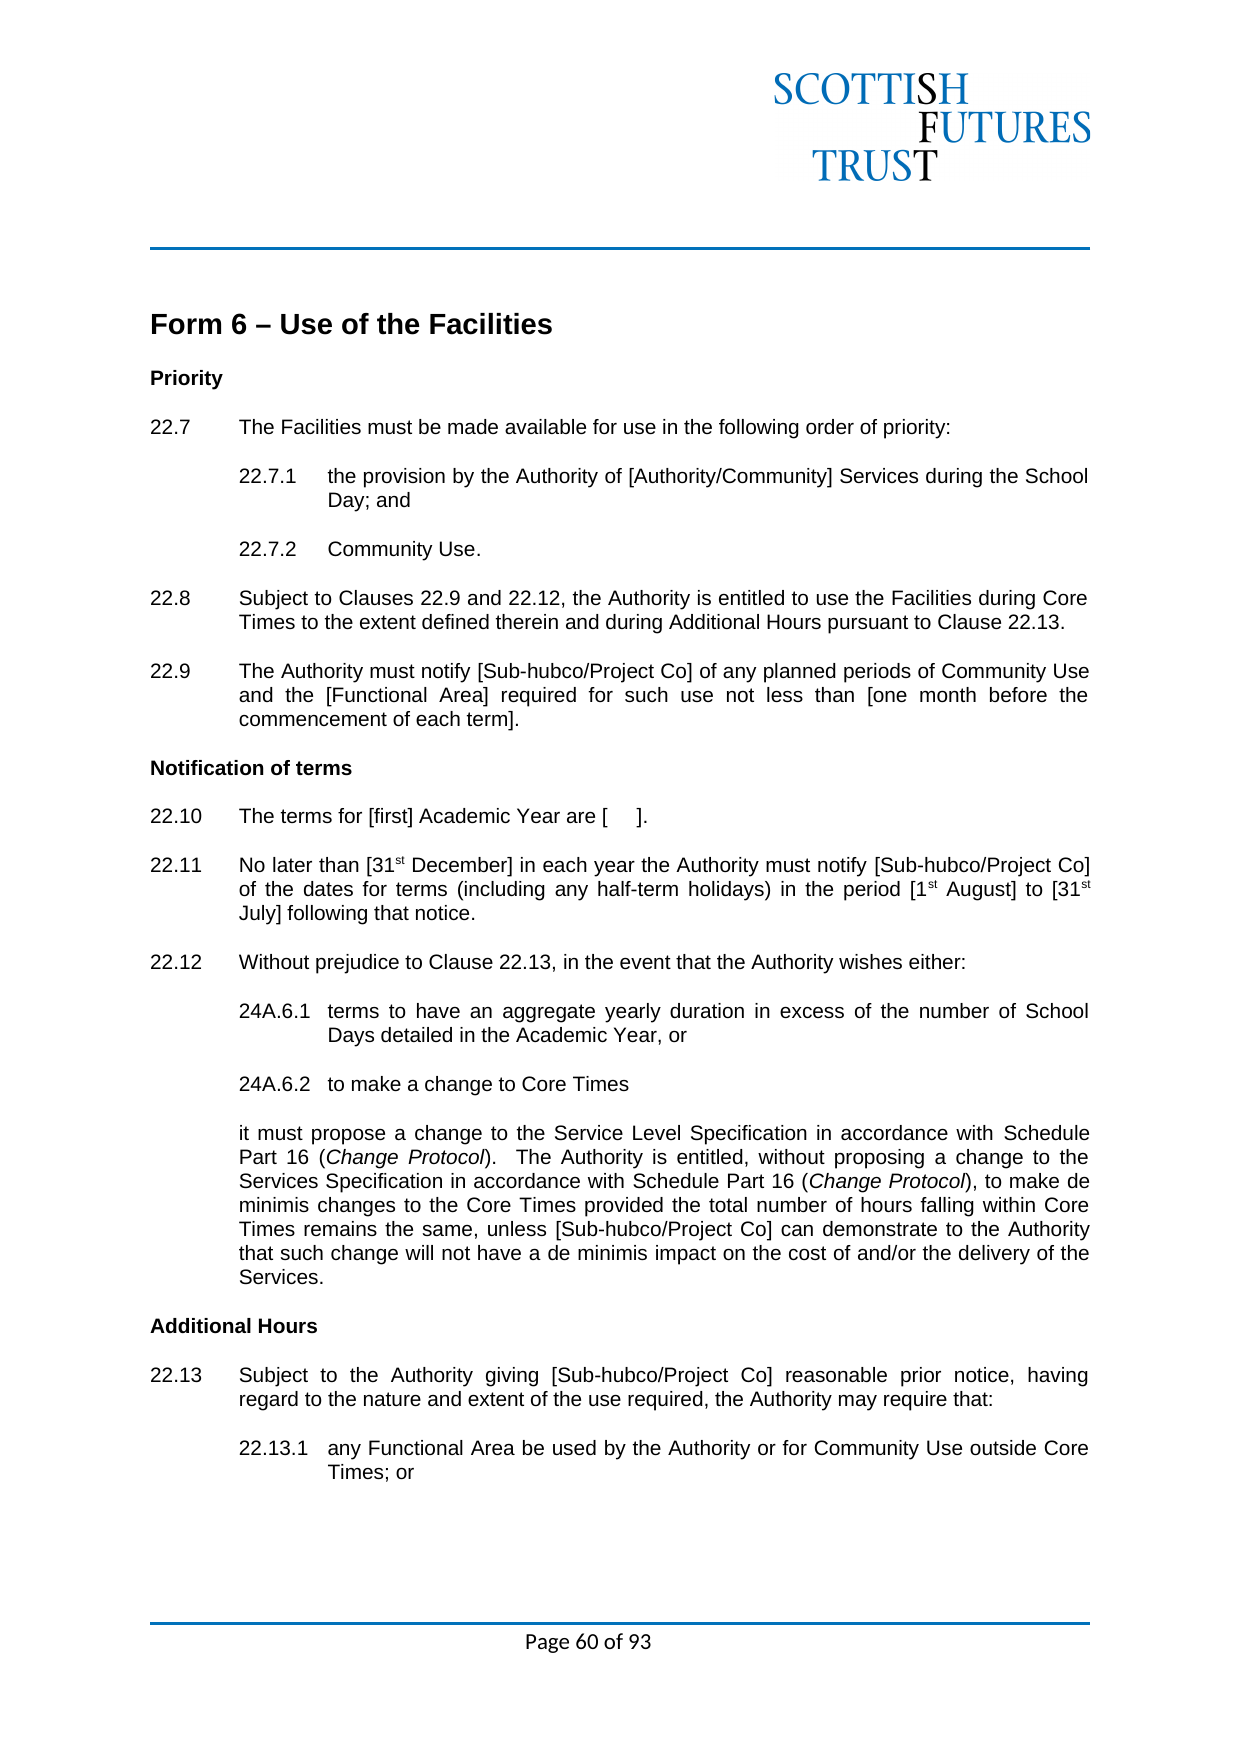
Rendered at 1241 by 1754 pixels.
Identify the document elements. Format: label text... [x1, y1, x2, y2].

text 22.9 The Authority must notify [Sub-hubco/Project Co] of any planned periods of Community Use and the [Functional Area] required for such use not less than [one month before the commencement of each term]. [150, 658, 1090, 730]
list 22.13.1 any Functional Area be used by the Authority or for Community Use outside Core Times; or [239, 1436, 1090, 1483]
list 22.7.1 the provision by the Authority of [Authority/Community] Services during the School Day; and [239, 464, 1090, 512]
picture [774, 73, 1091, 181]
subtitle Form 6 – Use of the Facilities [150, 307, 1090, 341]
text 22.11 No later than [31st December] in each year the Authority must notify [Sub-hubco/Project Co] of the dates for terms (including any half-term holidays) in the period [1st August] to [31st July] following that notice. [150, 853, 1090, 925]
text 22.12 Without prejudice to Clause 22.13, in the event that the Authority wishes either: [150, 950, 1090, 974]
list 22.7.2 Community Use. [239, 537, 1090, 561]
text 22.7 The Facilities must be made available for use in the following order of priority: [150, 415, 1090, 439]
text it must propose a change to the Service Level Specification in accordance with Schedule Part 16 (Change Protocol). The Authority is entitled, without proposing a change to the Services Specification in accordance with Schedule Part 16 (Change Protocol), to make de minimis changes to the Core Times provided the total number of hours falling within Core Times remains the same, unless [Sub-hubco/Project Co] can demonstrate to the Authority that such change will not have a de minimis impact on the cost of and/or the delivery of the Services. [238, 1121, 1090, 1289]
text 22.13 Subject to the Authority giving [Sub-hubco/Project Co] reasonable prior notice, having regard to the nature and extent of the use required, the Authority may require that: [150, 1363, 1090, 1411]
subtitle 24A.6.2 to make a change to Core Times [239, 1072, 1090, 1096]
text 22.10 The terms for [first] Academic Year are [ ]. [150, 804, 1090, 828]
list 24A.6.1 terms to have an aggregate yearly duration in excess of the number of School Days detailed in the Academic Year, or [239, 999, 1090, 1047]
text 22.8 Subject to Clauses 22.9 and 22.12, the Authority is entitled to use the Facilities during Core Times to the extent defined therein and during Additional Hours pursuant to Clause 22.13. [150, 586, 1090, 633]
text Notification of terms [150, 755, 1090, 779]
text Priority [150, 366, 1090, 390]
text Additional Hours [150, 1314, 1090, 1338]
